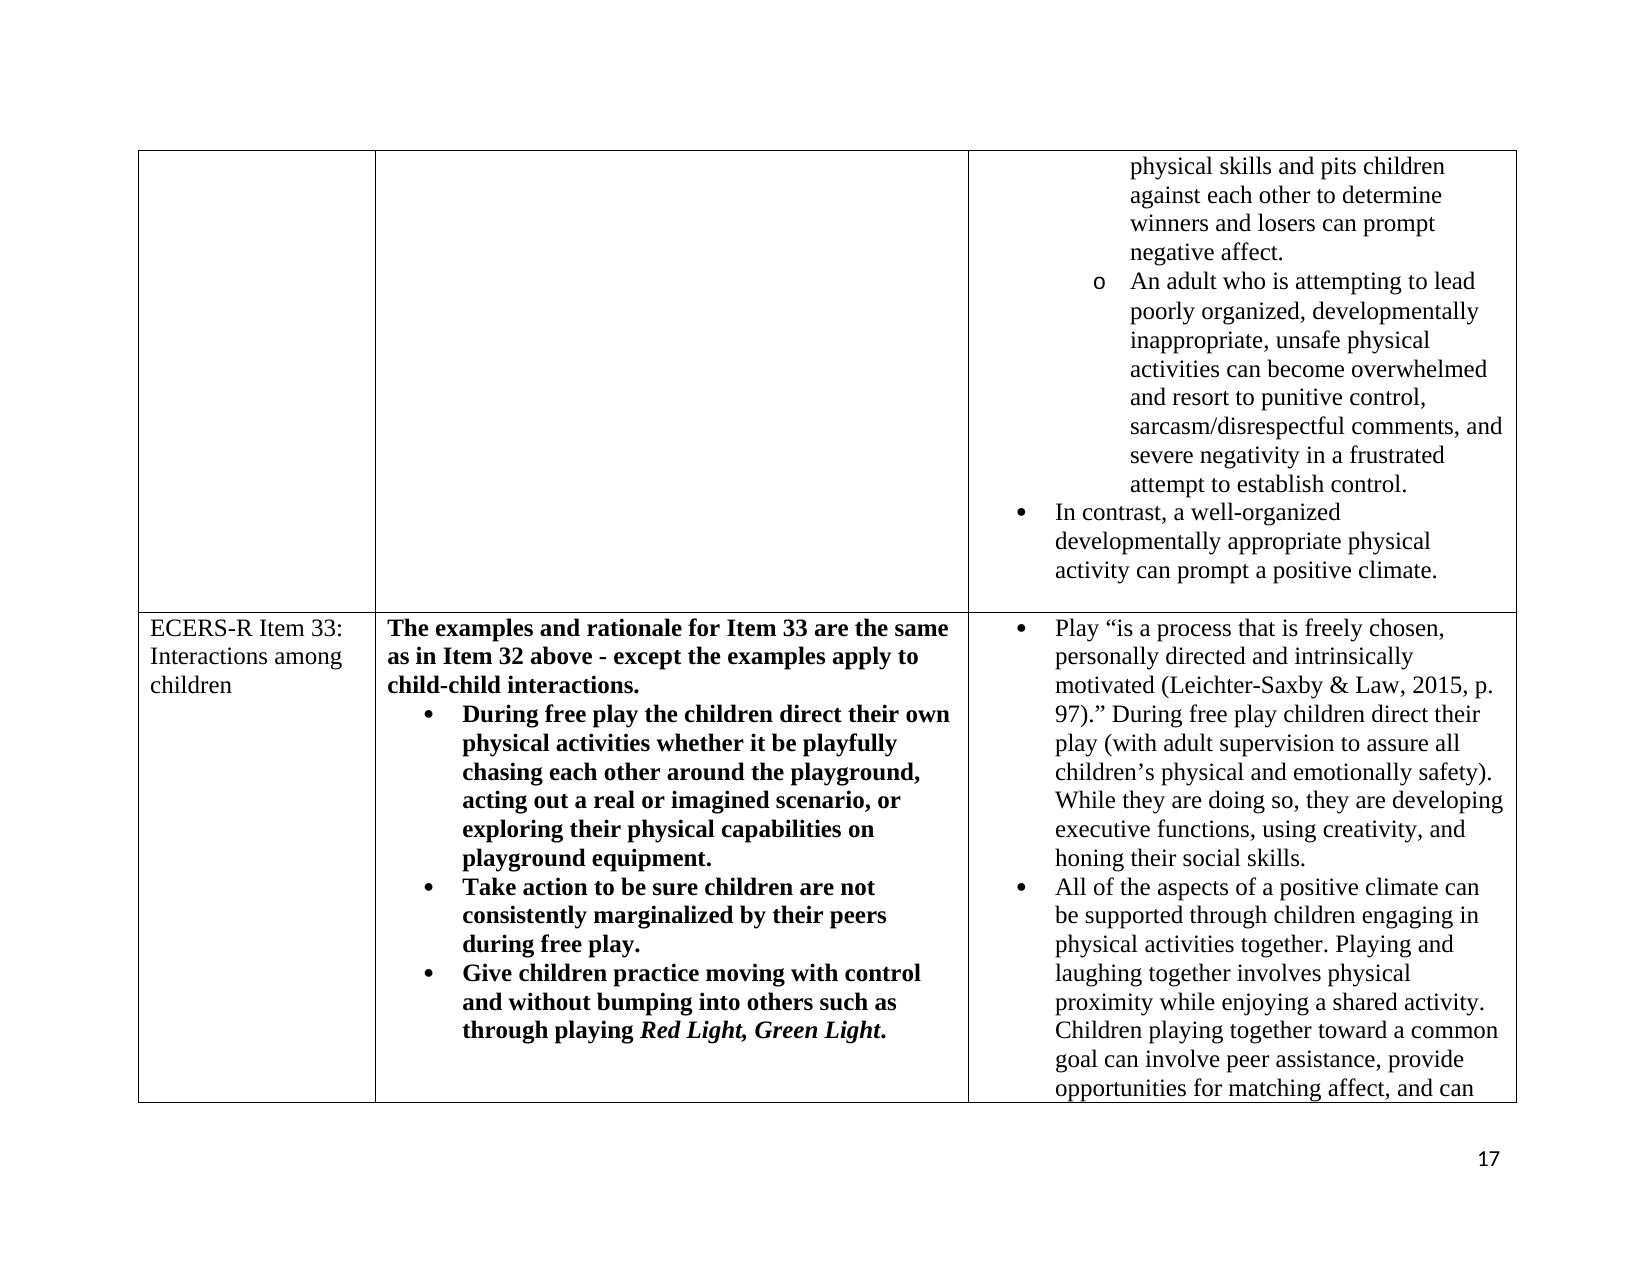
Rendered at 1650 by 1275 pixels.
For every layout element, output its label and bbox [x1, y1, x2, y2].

table_cell [969, 613, 1516, 1102]
table_cell [376, 613, 968, 1102]
table_cell [969, 151, 1516, 612]
table_cell [139, 613, 375, 1102]
table_cell [139, 151, 375, 612]
table_cell [376, 151, 968, 612]
